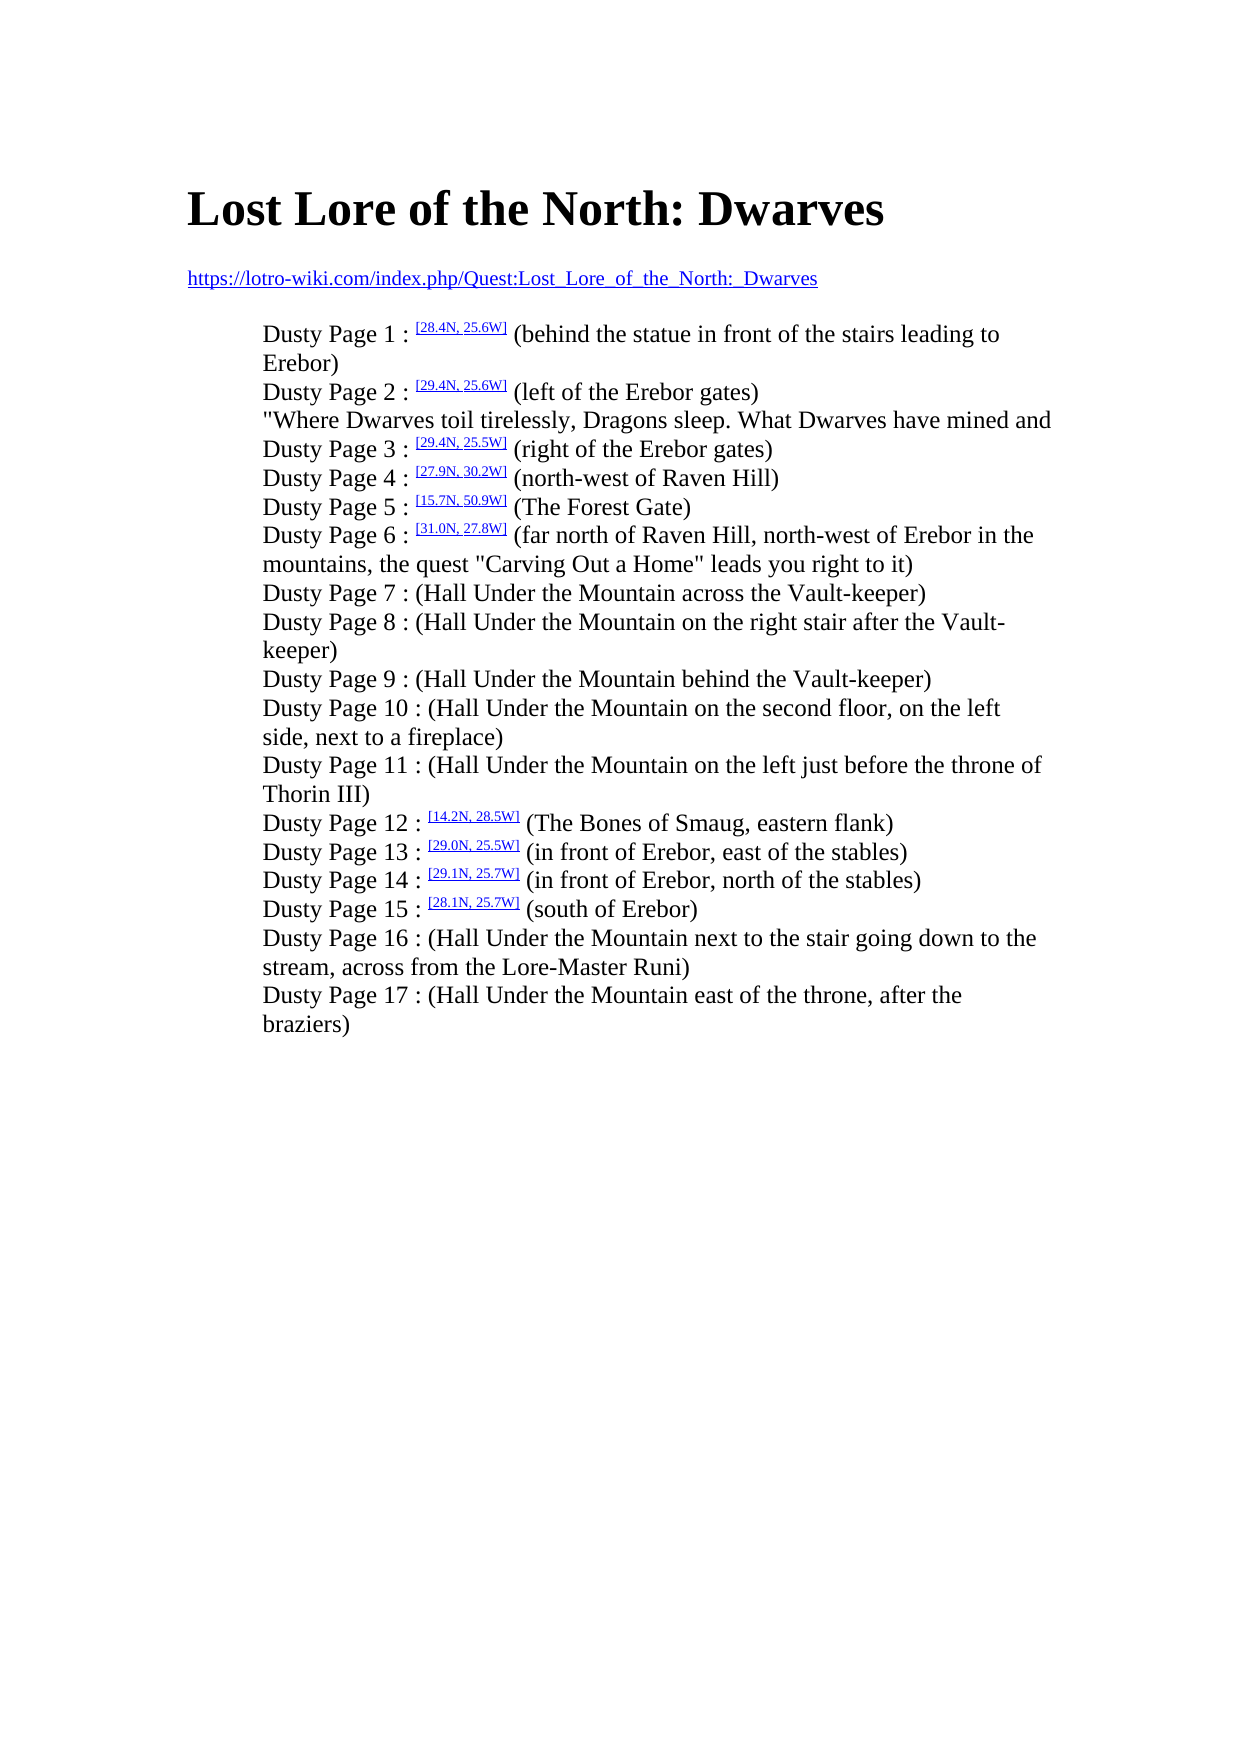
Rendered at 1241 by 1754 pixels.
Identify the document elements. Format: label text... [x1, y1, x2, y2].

text Dusty Page 3 : [29.4N, 25.5W] (right of the Erebor gates) [262, 434, 1053, 463]
text Dusty Page 5 : [15.7N, 50.9W] (The Forest Gate) [262, 492, 1053, 520]
text Dusty Page 10 : (Hall Under the Mountain on the second floor, on the left side, next to a fireplace) [262, 693, 1053, 750]
subtitle https://lotro-wiki.com/index.php/Quest:Lost_Lore_of_the_North:_Dwarves [187, 266, 1053, 290]
text Dusty Page 7 : (Hall Under the Mountain across the Vault-keeper) [262, 578, 1053, 607]
text Dusty Page 16 : (Hall Under the Mountain next to the stair going down to the stream, across from the Lore-Master Runi) [262, 923, 1053, 980]
text Dusty Page 6 : [31.0N, 27.8W] (far north of Raven Hill, north-west of Erebor in the mountains, the quest "Carving Out a Home" leads you right to it) [262, 520, 1053, 578]
text Dusty Page 17 : (Hall Under the Mountain east of the throne, after the braziers) [262, 980, 1053, 1038]
text Dusty Page 14 : [29.1N, 25.7W] (in front of Erebor, north of the stables) [262, 865, 1053, 894]
text Dusty Page 11 : (Hall Under the Mountain on the left just before the throne of Thorin III) [262, 750, 1053, 808]
text Dusty Page 13 : [29.0N, 25.5W] (in front of Erebor, east of the stables) [262, 837, 1053, 865]
text Dusty Page 9 : (Hall Under the Mountain behind the Vault-keeper) [262, 664, 1053, 693]
text Dusty Page 2 : [29.4N, 25.6W] (left of the Erebor gates) [262, 377, 1053, 405]
text "Where Dwarves toil tirelessly, Dragons sleep. What Dwarves have mined and [262, 405, 1053, 434]
text Dusty Page 4 : [27.9N, 30.2W] (north-west of Raven Hill) [262, 463, 1053, 492]
text Dusty Page 1 : [28.4N, 25.6W] (behind the statue in front of the stairs leading to Erebor) [262, 319, 1053, 377]
text Dusty Page 8 : (Hall Under the Mountain on the right stair after the Vault-keeper) [262, 607, 1053, 664]
text Dusty Page 12 : [14.2N, 28.5W] (The Bones of Smaug, eastern flank) [262, 808, 1053, 837]
subtitle Lost Lore of the North: Dwarves [187, 179, 1053, 237]
text Dusty Page 15 : [28.1N, 25.7W] (south of Erebor) [262, 894, 1053, 923]
